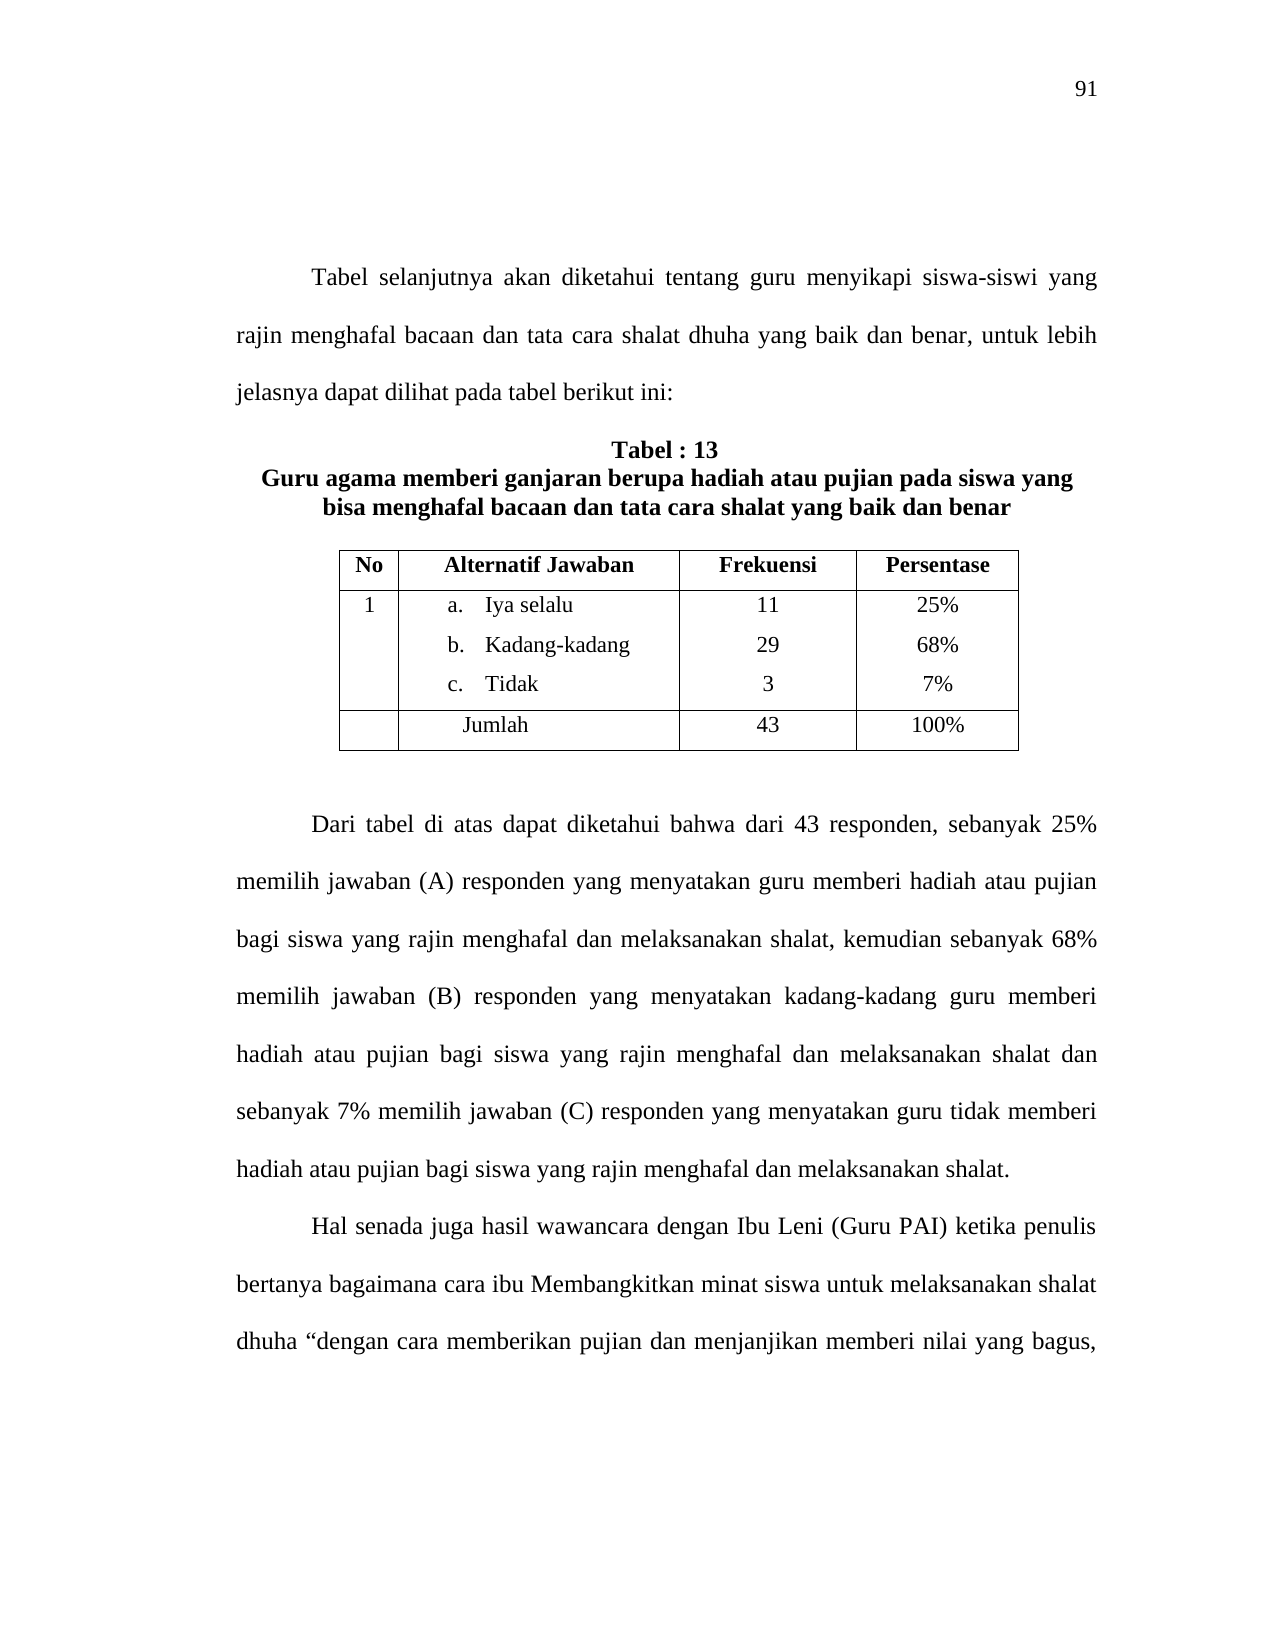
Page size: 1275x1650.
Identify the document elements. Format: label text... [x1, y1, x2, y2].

table_header Persentase [857, 551, 1018, 590]
table_cell 1 [340, 591, 398, 710]
table_cell 100% [857, 711, 1018, 750]
table_cell 11 29 3 [680, 591, 856, 710]
table_cell 43 [680, 711, 856, 750]
table_header Alternatif Jawaban [399, 551, 679, 590]
table_cell Iya selalu Kadang-kadang Tidak [399, 591, 679, 710]
table_cell 25% 68% 7% [857, 591, 1018, 710]
table_cell Jumlah [399, 711, 679, 750]
text Guru agama memberi ganjaran berupa hadiah atau pujian pada siswa yang bisa menghafal bacaan dan tata cara shalat yang baik dan benar [236, 463, 1098, 521]
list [236, 1211, 1098, 1355]
text Tabel : 13 [536, 435, 1098, 463]
table_header Frekuensi [680, 551, 856, 590]
table_cell [340, 711, 398, 750]
list Dari tabel di atas dapat diketahui bahwa dari 43 responden, sebanyak 25% memilih jawaban (A) responden yang menyatakan guru memberi hadiah atau pujian bagi siswa yang rajin menghafal dan melaksanakan shalat, kemudian sebanyak 68% memilih jawaban (B) responden yang menyatakan kadang-kadang guru memberi hadiah atau pujian bagi siswa yang rajin menghafal dan melaksanakan shalat dan sebanyak 7% memilih jawaban (C) responden yang menyatakan guru tidak memberi hadiah atau pujian bagi siswa yang rajin menghafal dan melaksanakan shalat. [236, 809, 1098, 1182]
table_header No [340, 551, 398, 590]
text Tabel selanjutnya akan diketahui tentang guru menyikapi siswa-siswi yang rajin menghafal bacaan dan tata cara shalat dhuha yang baik dan benar, untuk lebih jelasnya dapat dilihat pada tabel berikut ini: [236, 262, 1098, 406]
